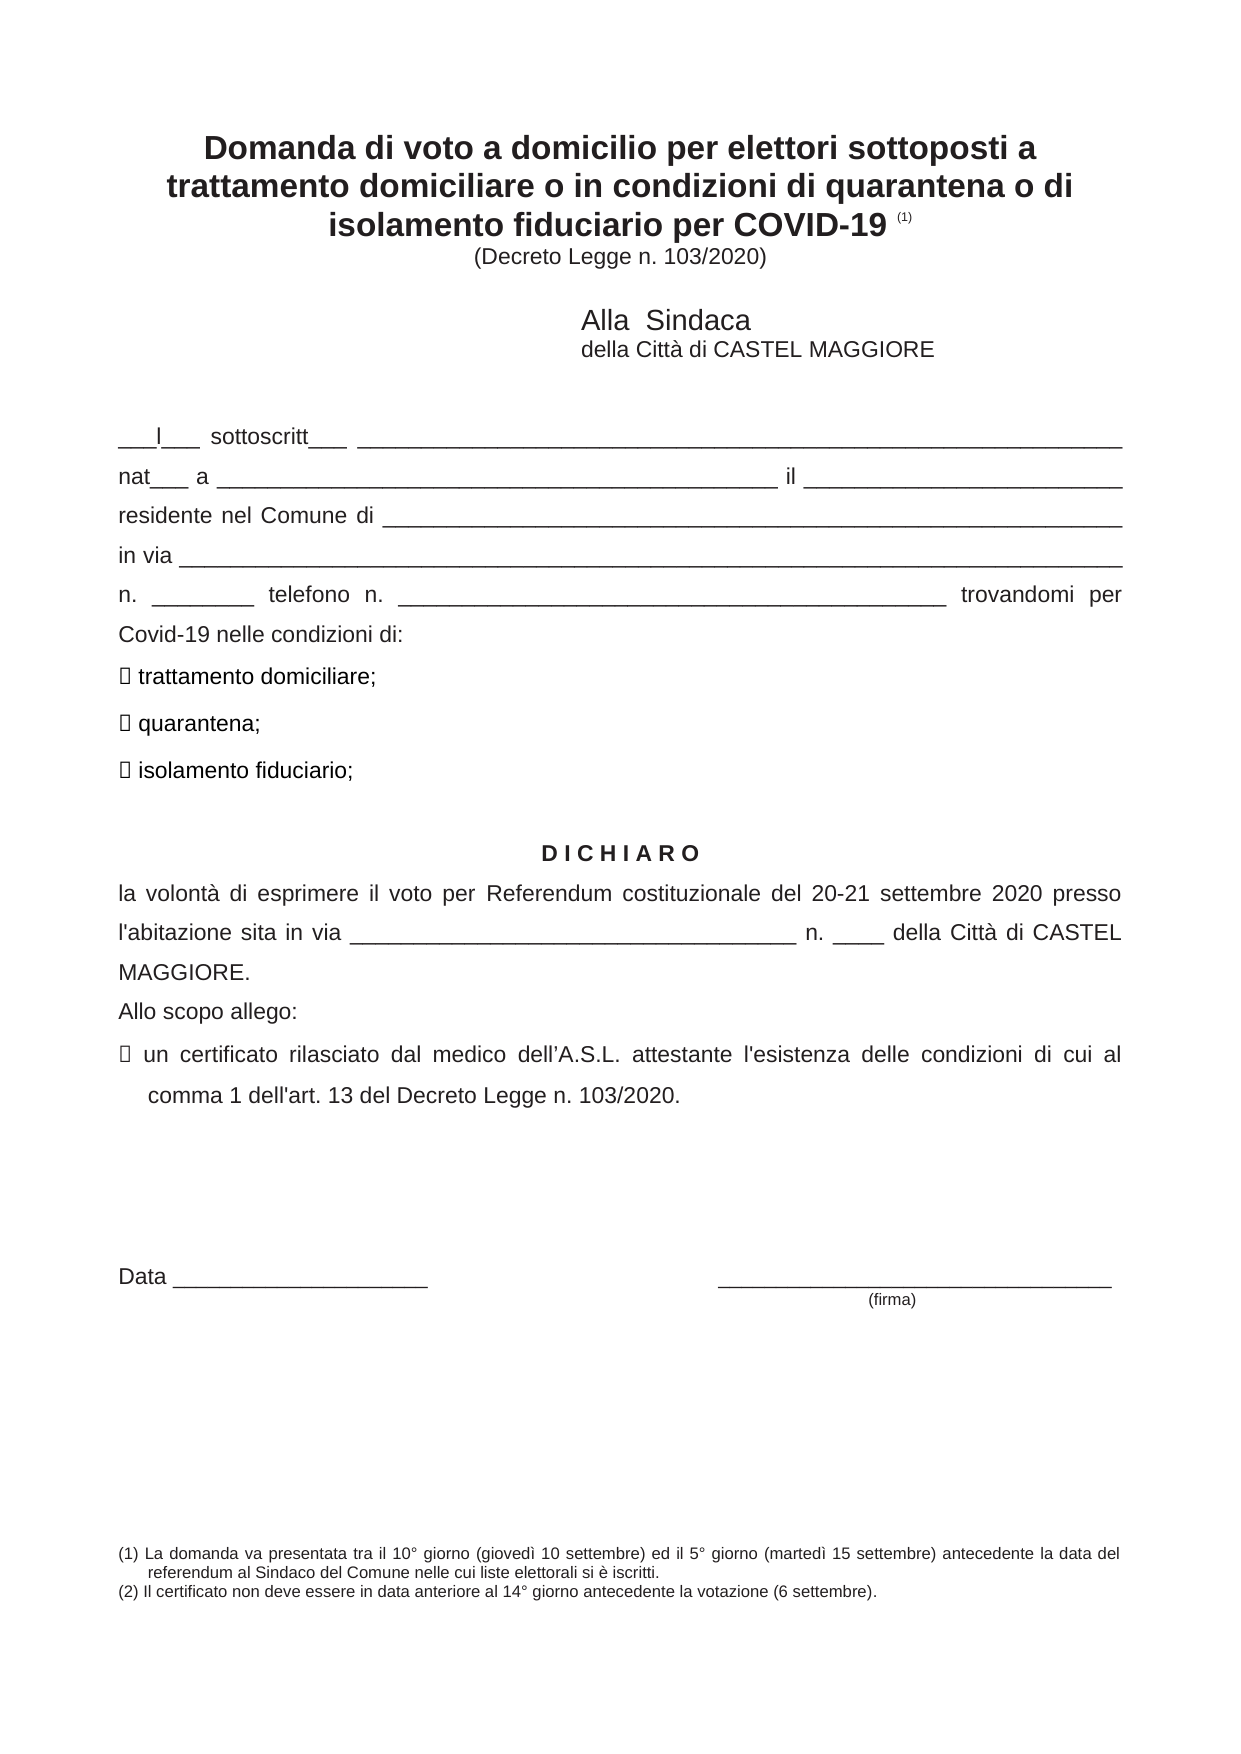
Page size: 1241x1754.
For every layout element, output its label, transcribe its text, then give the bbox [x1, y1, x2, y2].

text (2) Il certificato non deve essere in data anteriore al 14° giorno antecedente la votazione (6 settembre). [118, 1582, 1122, 1601]
text  trattamento domiciliare; [118, 660, 1122, 691]
text ___l___ sottoscritt___ ____________________________________________________________ nat___ a ____________________________________________ il _________________________ residente nel Comune di __________________________________________________________ in via __________________________________________________________________________ n. ________ telefono n. ___________________________________________ trovandomi per Covid-19 nelle condizioni di: [118, 423, 1122, 647]
text (firma) [793, 1289, 1122, 1309]
text Allo scopo allego: [118, 998, 1122, 1024]
text la volontà di esprimere il voto per Referendum costituzionale del 20-21 settembre 2020 presso l'abitazione sita in via ___________________________________ n. ____ della Città di CASTEL MAGGIORE. [118, 880, 1122, 985]
text Alla Sindaca [581, 303, 1122, 336]
text (Decreto Legge n. 103/2020) [118, 243, 1122, 269]
text  quarantena; [118, 707, 1122, 738]
text Data ______________________ __________________________________ [118, 1263, 1122, 1289]
text della Città di CASTEL MAGGIORE [581, 336, 1122, 363]
text  isolamento fiduciario; [118, 754, 1122, 785]
text (1) La domanda va presentata tra il 10° giorno (giovedì 10 settembre) ed il 5° giorno (martedì 15 settembre) antecedente la data del referendum al Sindaco del Comune nelle cui liste elettorali si è iscritti. [118, 1543, 1122, 1582]
text Domanda di voto a domicilio per elettori sottoposti a trattamento domiciliare o in condizioni di quarantena o di isolamento fiduciario per COVID-19 (1) [118, 128, 1122, 243]
text  un certificato rilasciato dal medico dell’A.S.L. attestante l'esistenza delle condizioni di cui al comma 1 dell'art. 13 del Decreto Legge n. 103/2020. [118, 1038, 1122, 1108]
text D I C H I A R O [118, 840, 1122, 867]
